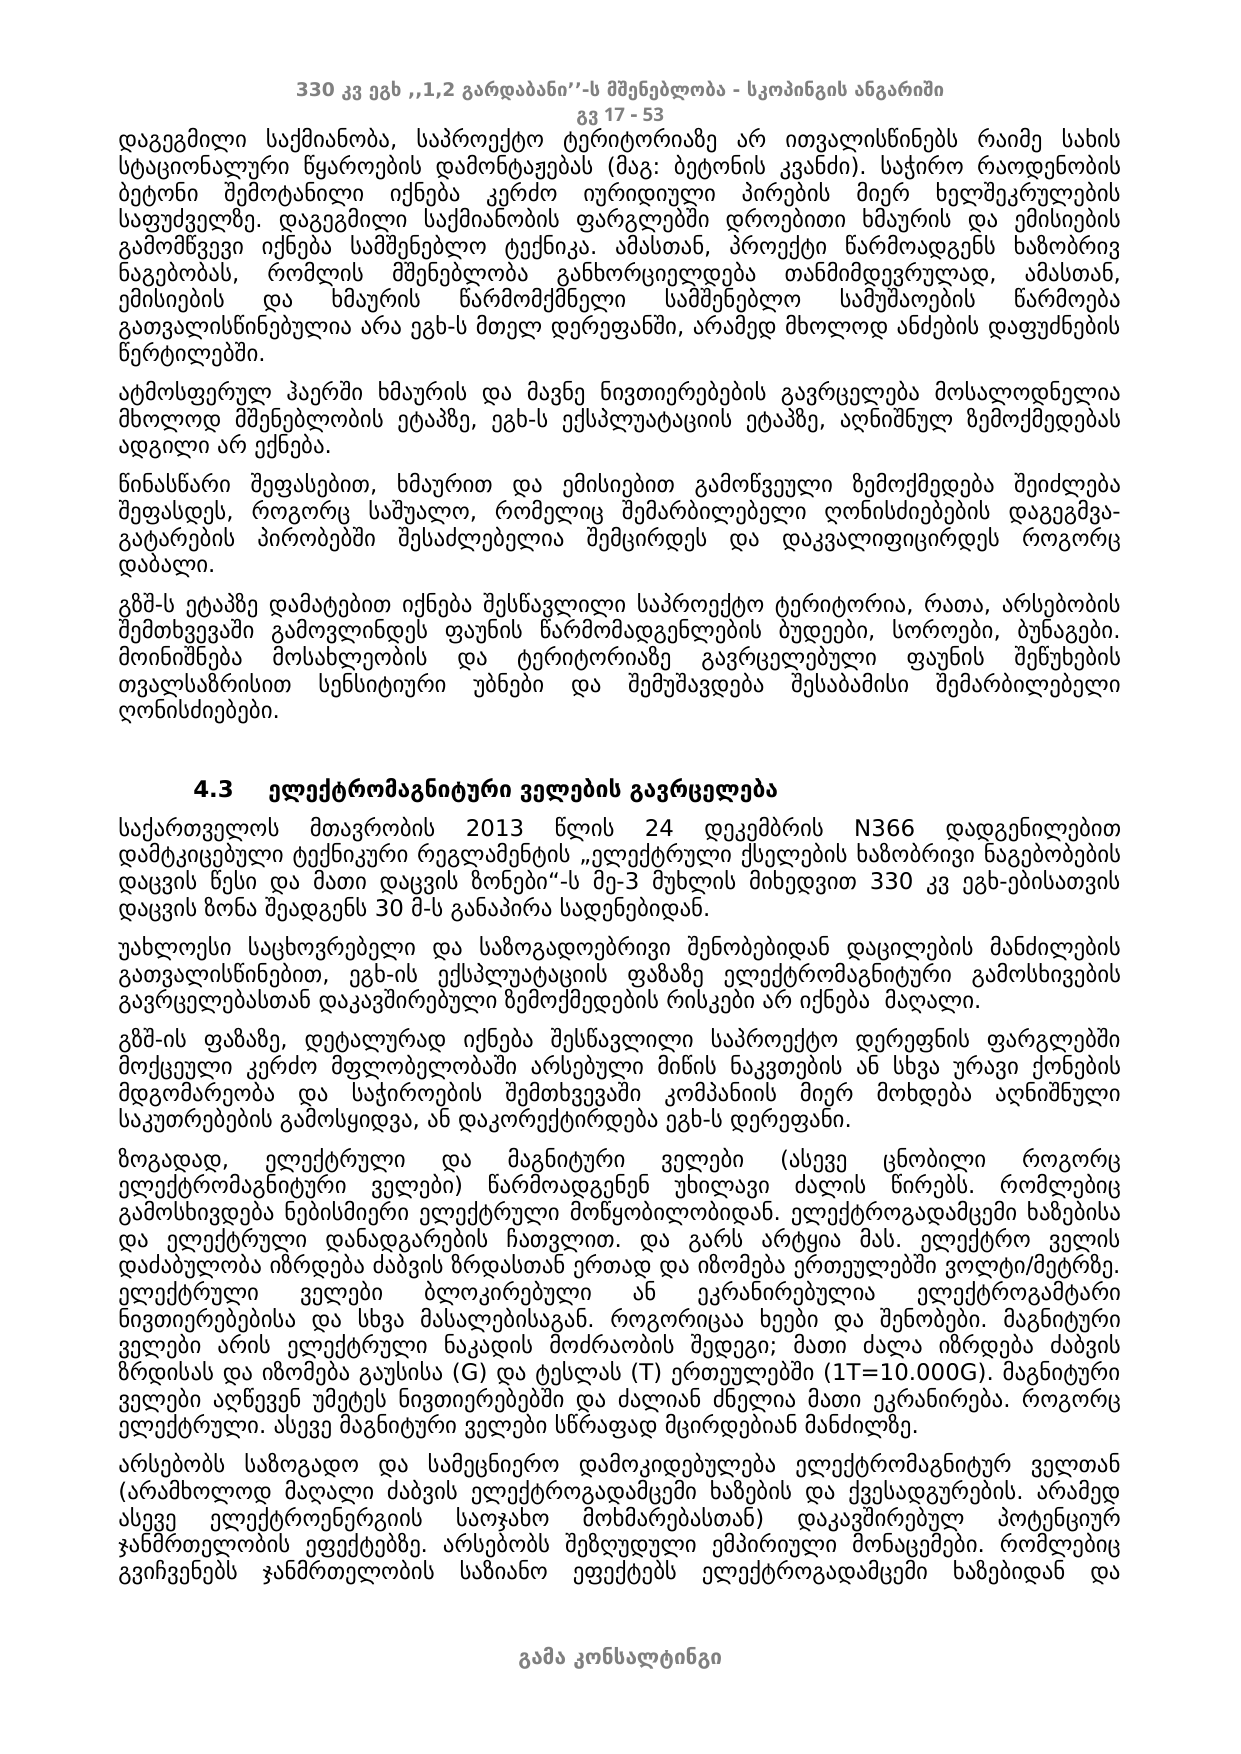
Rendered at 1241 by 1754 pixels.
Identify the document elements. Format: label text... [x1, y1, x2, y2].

text საქართველოს მთავრობის 2013 წლის 24 დეკემბრის N366 დადგენილებით დამტკიცებული ტექნიკური რეგლამენტის „ელექტრული ქსელების ხაზობრივი ნაგებობების დაცვის წესი და მათი დაცვის ზონები“-ს მე-3 მუხლის მიხედვით 330 კვ ეგხ-ებისათვის დაცვის ზონა შეადგენს 30 მ-ს განაპირა სადენებიდან. [118, 815, 1122, 922]
subtitle ელექტრომაგნიტური ველების გავრცელება [193, 776, 1122, 802]
text ატმოსფერულ ჰაერში ხმაურის და მავნე ნივთიერებების გავრცელება მოსალოდნელია მხოლოდ მშენებლობის ეტაპზე, ეგხ-ს ექსპლუატაციის ეტაპზე, აღნიშნულ ზემოქმედებას ადგილი არ ექნება. [118, 379, 1122, 459]
text ზოგადად, ელექტრული და მაგნიტური ველები (ასევე ცნობილი როგორც ელექტრომაგნიტური ველები) წარმოადგენენ უხილავი ძალის წირებს. რომლებიც გამოსხივდება ნებისმიერი ელექტრული მოწყობილობიდან. ელექტროგადამცემი ხაზებისა და ელექტრული დანადგარების ჩათვლით. და გარს არტყია მას. ელექტრო ველის დაძაბულობა იზრდება ძაბვის ზრდასთან ერთად და იზომება ერთეულებში ვოლტი/მეტრზე. ელექტრული ველები ბლოკირებული ან ეკრანირებულია ელექტროგამტარი ნივთიერებებისა და სხვა მასალებისაგან. როგორიცაა ხეები და შენობები. მაგნიტური ველები არის ელექტრული ნაკადის მოძრაობის შედეგი; მათი ძალა იზრდება ძაბვის ზრდისას და იზომება გაუსისა (G) და ტესლას (T) ერთეულებში (1T=10.000G). მაგნიტური ველები აღწევენ უმეტეს ნივთიერებებში და ძალიან ძნელია მათი ეკრანირება. როგორც ელექტრული. ასევე მაგნიტური ველები სწრაფად მცირდებიან მანძილზე. [118, 1146, 1122, 1439]
text წინასწარი შეფასებით, ხმაურით და ემისიებით გამოწვეული ზემოქმედება შეიძლება შეფასდეს, როგორც საშუალო, რომელიც შემარბილებელი ღონისძიებების დაგეგმვა-გატარების პირობებში შესაძლებელია შემცირდეს და დაკვალიფიცირდეს როგორც დაბალი. [118, 472, 1122, 578]
text გზშ-ს ეტაპზე დამატებით იქნება შესწავლილი საპროექტო ტერიტორია, რათა, არსებობის შემთხვევაში გამოვლინდეს ფაუნის წარმომადგენლების ბუდეები, სოროები, ბუნაგები. მოინიშნება მოსახლეობის და ტერიტორიაზე გავრცელებული ფაუნის შეწუხების თვალსაზრისით სენსიტიური უბნები და შემუშავდება შესაბამისი შემარბილებელი ღონისძიებები. [118, 591, 1122, 724]
text დაგეგმილი საქმიანობა, საპროექტო ტერიტორიაზე არ ითვალისწინებს რაიმე სახის სტაციონალური წყაროების დამონტაჟებას (მაგ: ბეტონის კვანძი). საჭირო რაოდენობის ბეტონი შემოტანილი იქნება კერძო იურიდიული პირების მიერ ხელშეკრულების საფუძველზე. დაგეგმილი საქმიანობის ფარგლებში დროებითი ხმაურის და ემისიების გამომწვევი იქნება სამშენებლო ტექნიკა. ამასთან, პროექტი წარმოადგენს ხაზობრივ ნაგებობას, რომლის მშენებლობა განხორციელდება თანმიმდევრულად, ამასთან, ემისიების და ხმაურის წარმომქმნელი სამშენებლო სამუშაოების წარმოება გათვალისწინებულია არა ეგხ-ს მთელ დერეფანში, არამედ მხოლოდ ანძების დაფუძნების წერტილებში. [118, 127, 1122, 367]
text გზშ-ის ფაზაზე, დეტალურად იქნება შესწავლილი საპროექტო დერეფნის ფარგლებში მოქცეული კერძო მფლობელობაში არსებული მიწის ნაკვთების ან სხვა ურავი ქონების მდგომარეობა და საჭიროების შემთხვევაში კომპანიის მიერ მოხდება აღნიშნული საკუთრებების გამოსყიდვა, ან დაკორექტირდება ეგხ-ს დერეფანი. [118, 1027, 1122, 1133]
text უახლოესი საცხოვრებელი და საზოგადოებრივი შენობებიდან დაცილების მანძილების გათვალისწინებით, ეგხ-ის ექსპლუატაციის ფაზაზე ელექტრომაგნიტური გამოსხივების გავრცელებასთან დაკავშირებული ზემოქმედების რისკები არ იქნება მაღალი. [118, 934, 1122, 1014]
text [118, 1452, 1122, 1585]
